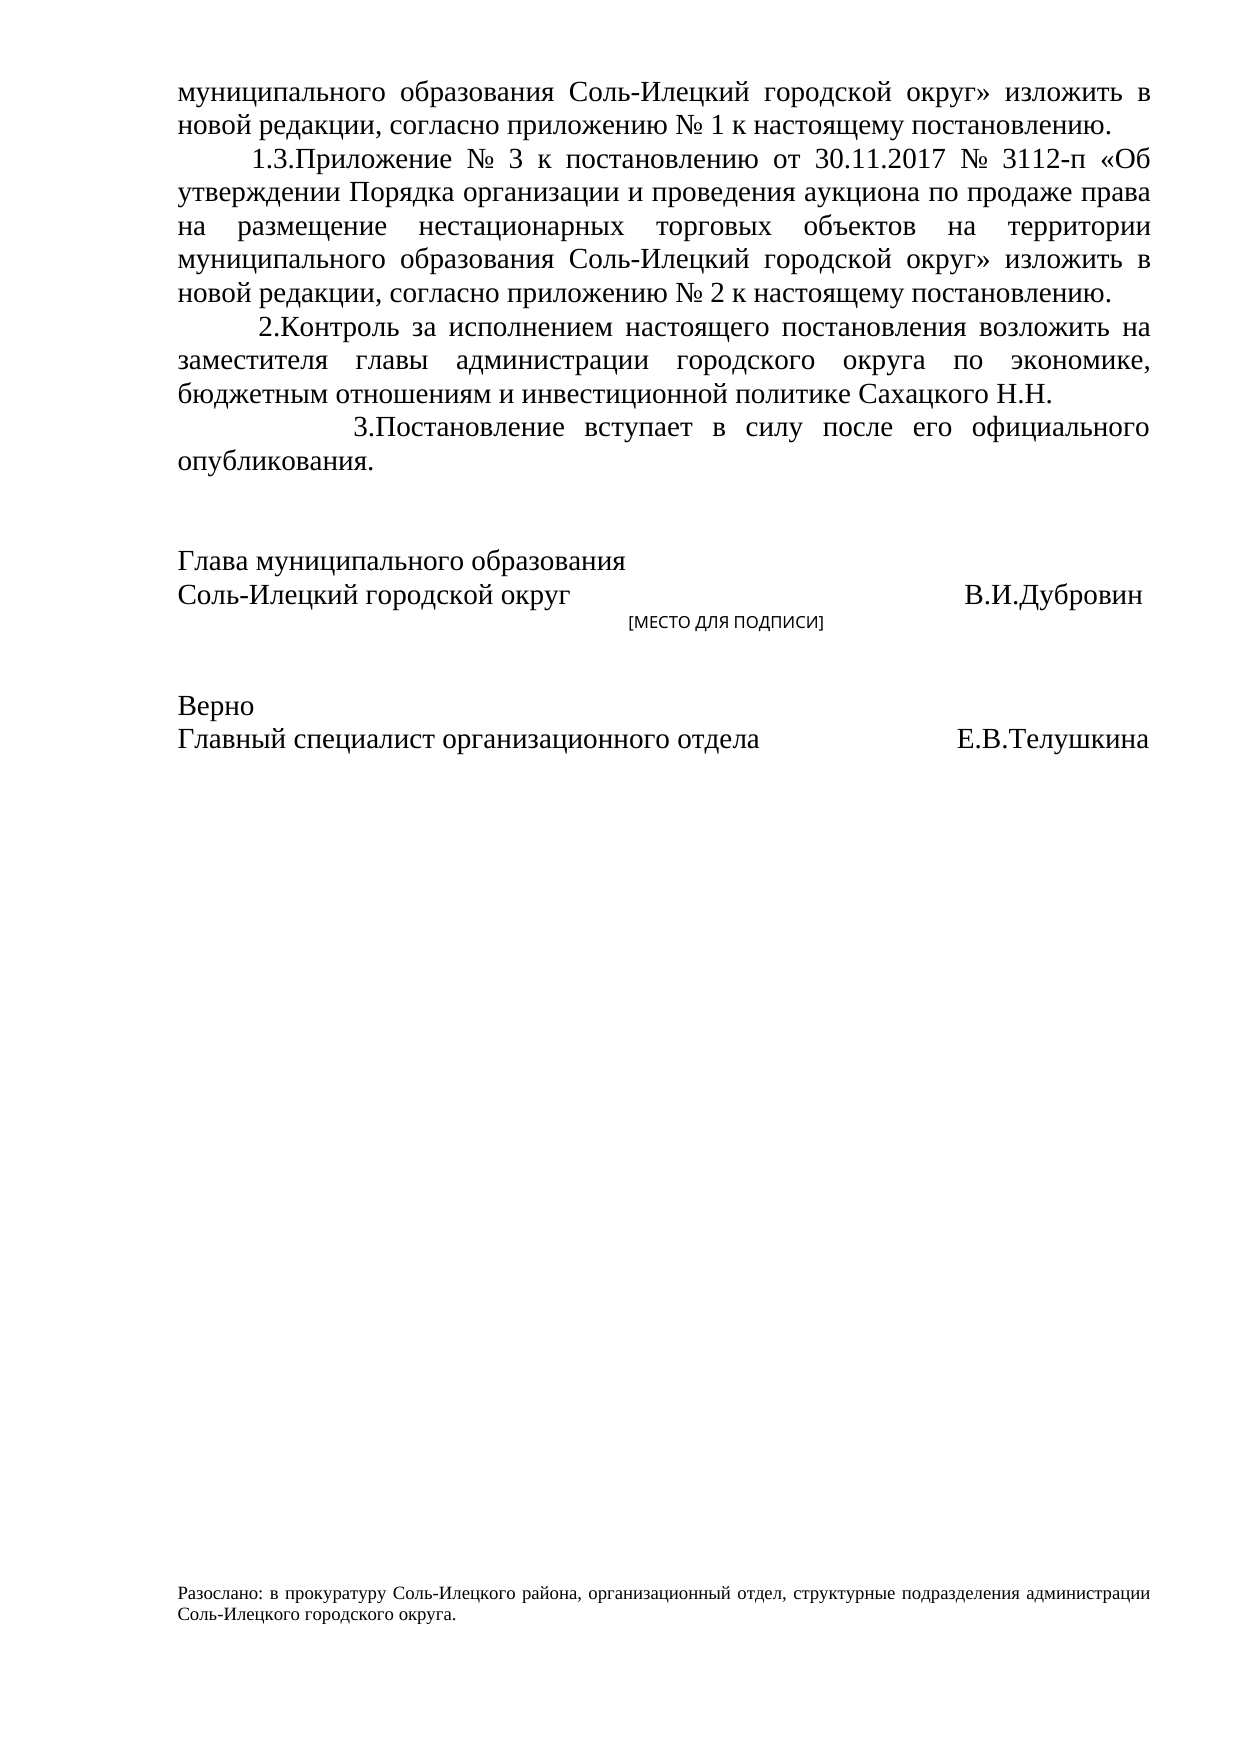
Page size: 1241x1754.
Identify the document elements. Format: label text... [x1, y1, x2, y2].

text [177, 74, 1152, 141]
text Глава муниципального образования [177, 543, 1152, 577]
text Главный специалист организационного отдела Е.В.Телушкина [177, 721, 1152, 755]
text 1.3.Приложение № 3 к постановлению от 30.11.2017 № 3112-п «Об утверждении Порядка организации и проведения аукциона по продаже права на размещение нестационарных торговых объектов на территории муниципального образования Соль-Илецкий городской округ» изложить в новой редакции, согласно приложению № 2 к настоящему постановлению. [177, 141, 1152, 309]
text Соль-Илецкий городской округ В.И.Дубровин [177, 577, 1152, 611]
text 2.Контроль за исполнением настоящего постановления возложить на заместителя главы администрации городского округа по экономике, бюджетным отношениям и инвестиционной политике Сахацкого Н.Н. [177, 309, 1152, 409]
text [МЕСТО ДЛЯ ПОДПИСИ] [325, 611, 1152, 633]
text Разослано: в прокуратуру Соль-Илецкого района, организационный отдел, структурные подразделения администрации Соль-Илецкого городского округа. [177, 1582, 1152, 1625]
text Верно [177, 688, 1152, 721]
text 3.Постановление вступает в силу после его официального опубликования. [177, 409, 1152, 476]
